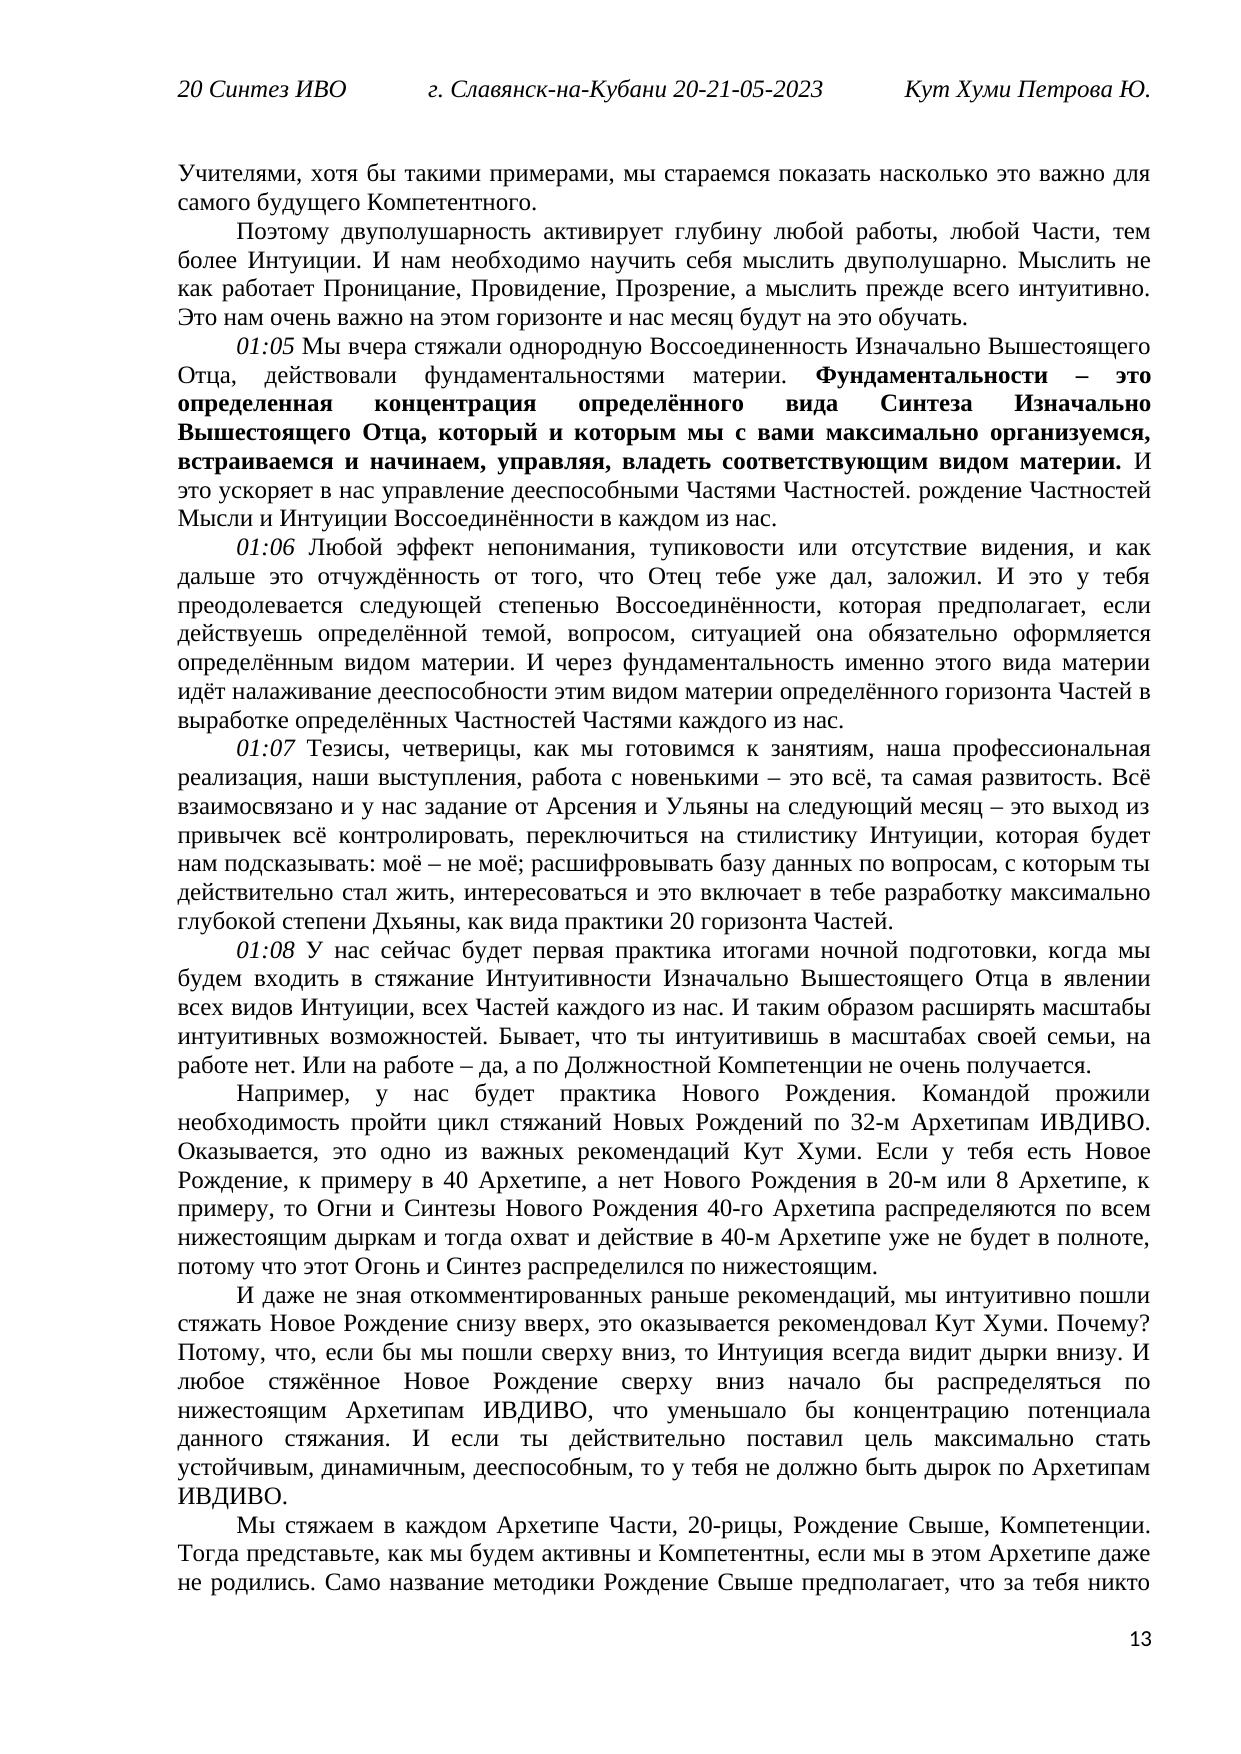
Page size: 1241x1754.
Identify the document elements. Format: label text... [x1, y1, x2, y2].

text 01:06 Любой эффект непонимания, тупиковости или отсутствие видения, и как дальше это отчуждённость от того, что Отец тебе уже дал, заложил. И это у тебя преодолевается следующей степенью Воссоединённости, которая предполагает, если действуешь определённой темой, вопросом, ситуацией она обязательно оформляется определённым видом материи. И через фундаментальность именно этого вида материи идёт налаживание дееспособности этим видом материи определённого горизонта Частей в выработке определённых Частностей Частями каждого из нас. [177, 532, 1152, 733]
text 01:07 Тезисы, четверицы, как мы готовимся к занятиям, наша профессиональная реализация, наши выступления, работа с новенькими – это всё, та самая развитость. Всё взаимосвязано и у нас задание от Арсения и Ульяны на следующий месяц – это выход из привычек всё контролировать, переключиться на стилистику Интуиции, которая будет нам подсказывать: моё – не моё; расшифровывать базу данных по вопросам, с которым ты действительно стал жить, интересоваться и это включает в тебе разработку максимально глубокой степени Дхьяны, как вида практики 20 горизонта Частей. [177, 733, 1152, 935]
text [177, 1510, 1152, 1596]
text Поэтому двуполушарность активирует глубину любой работы, любой Части, тем более Интуиции. И нам необходимо научить себя мыслить двуполушарно. Мыслить не как работает Проницание, Провидение, Прозрение, а мыслить прежде всего интуитивно. Это нам очень важно на этом горизонте и нас месяц будут на это обучать. [177, 216, 1152, 331]
text И даже не зная откомментированных раньше рекомендаций, мы интуитивно пошли стяжать Новое Рождение снизу вверх, это оказывается рекомендовал Кут Хуми. Почему? Потому, что, если бы мы пошли сверху вниз, то Интуиция всегда видит дырки внизу. И любое стяжённое Новое Рождение сверху вниз начало бы распределяться по нижестоящим Архетипам ИВДИВО, что уменьшало бы концентрацию потенциала данного стяжания. И если ты действительно поставил цель максимально стать устойчивым, динамичным, дееспособным, то у тебя не должно быть дырок по Архетипам ИВДИВО. [177, 1280, 1152, 1510]
text 01:08 У нас сейчас будет первая практика итогами ночной подготовки, когда мы будем входить в стяжание Интуитивности Изначально Вышестоящего Отца в явлении всех видов Интуиции, всех Частей каждого из нас. И таким образом расширять масштабы интуитивных возможностей. Бывает, что ты интуитивишь в масштабах своей семьи, на работе нет. Или на работе – да, а по Должностной Компетенции не очень получается. [177, 935, 1152, 1078]
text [177, 158, 1152, 216]
text 01:05 Мы вчера стяжали однородную Воссоединенность Изначально Вышестоящего Отца, действовали фундаментальностями материи. Фундаментальности – это определенная концентрация определённого вида Синтеза Изначально Вышестоящего Отца, который и которым мы с вами максимально организуемся, встраиваемся и начинаем, управляя, владеть соответствующим видом материи. И это ускоряет в нас управление дееспособными Частями Частностей. рождение Частностей Мысли и Интуиции Воссоединённости в каждом из нас. [177, 331, 1152, 532]
text Например, у нас будет практика Нового Рождения. Командой прожили необходимость пройти цикл стяжаний Новых Рождений по 32-м Архетипам ИВДИВО. Оказывается, это одно из важных рекомендаций Кут Хуми. Если у тебя есть Новое Рождение, к примеру в 40 Архетипе, а нет Нового Рождения в 20-м или 8 Архетипе, к примеру, то Огни и Синтезы Нового Рождения 40-го Архетипа распределяются по всем нижестоящим дыркам и тогда охват и действие в 40-м Архетипе уже не будет в полноте, потому что этот Огонь и Синтез распределился по нижестоящим. [177, 1078, 1152, 1280]
